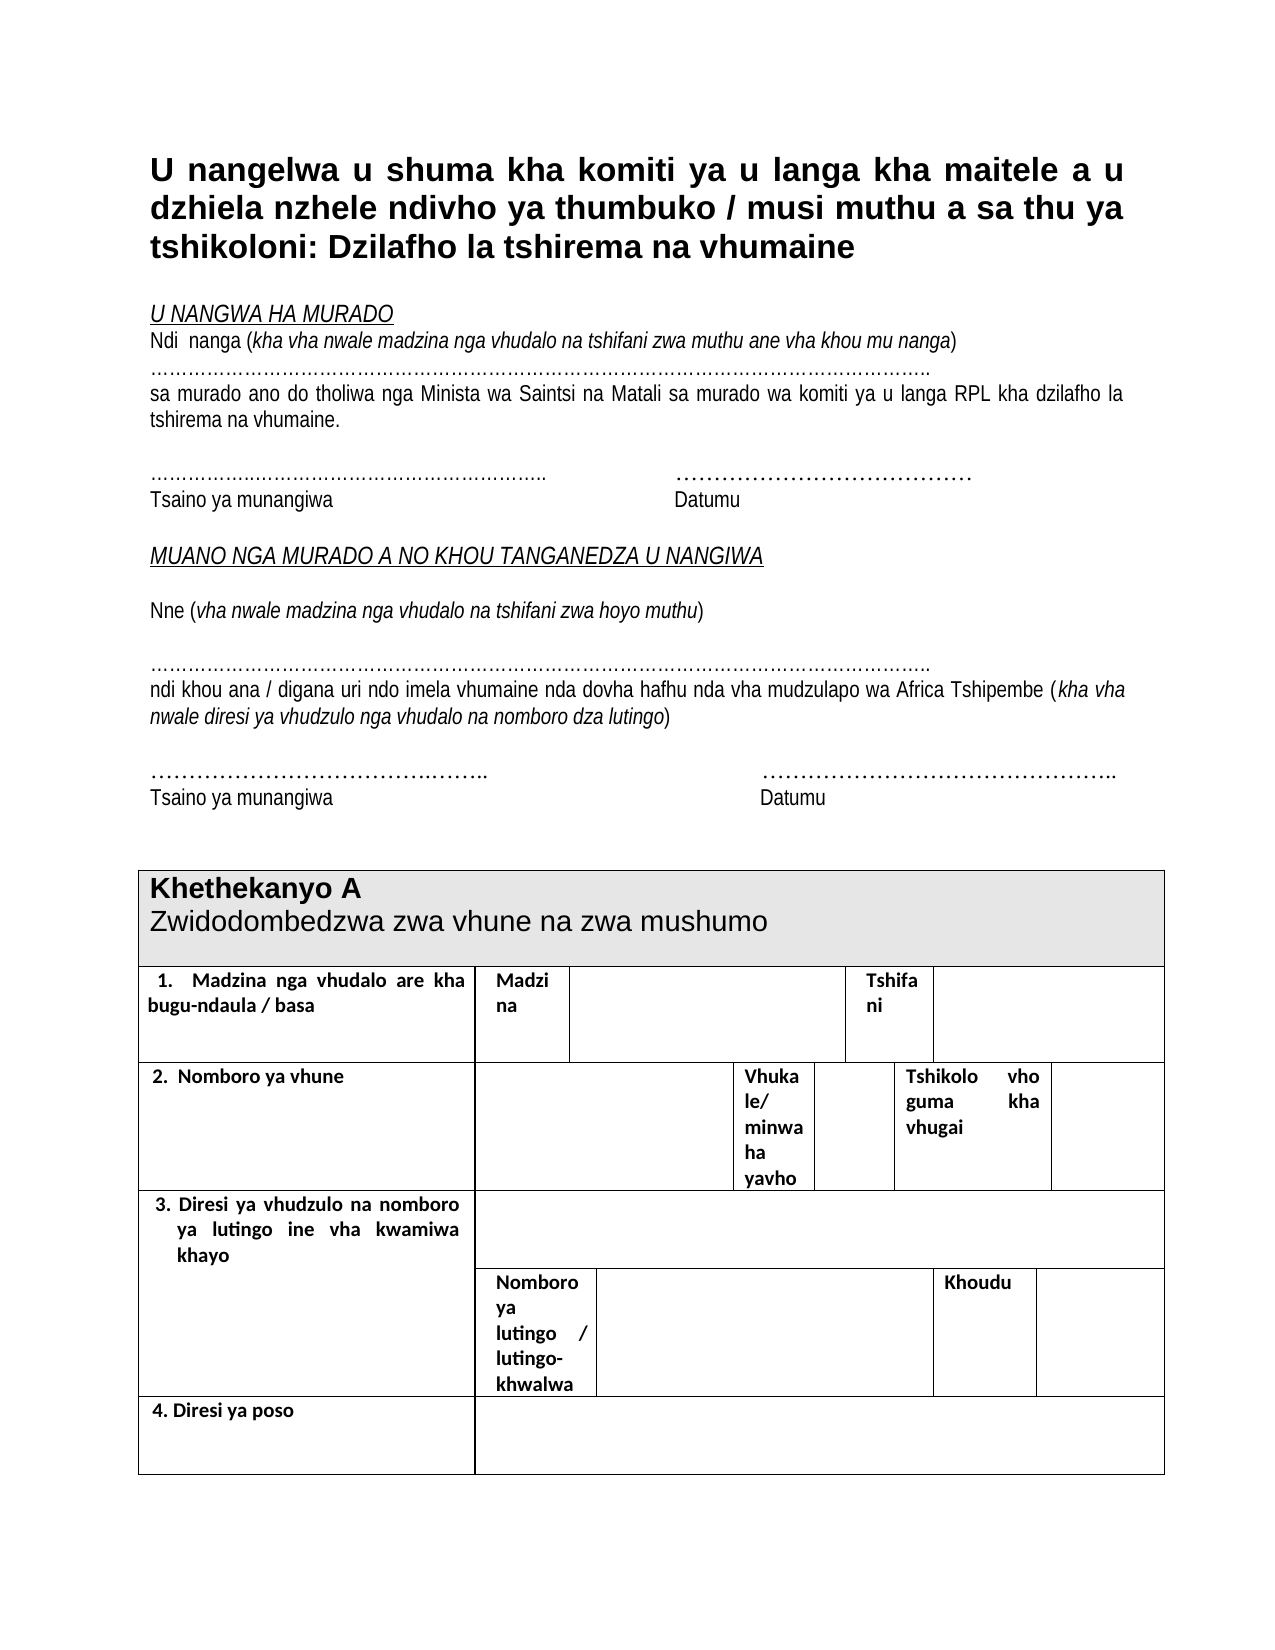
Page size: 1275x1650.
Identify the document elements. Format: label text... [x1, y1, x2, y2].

subtitle Tsaino ya munangiwa Datumu [150, 486, 1125, 512]
table_cell Nomboro ya lutingo / lutingo-khwalwa [476, 1269, 596, 1396]
text ndi khou ana / digana uri ndo imela vhumaine nda dovha hafhu nda vha mudzulapo wa Africa Tshipembe (kha vha nwale diresi ya vhudzulo nga vhudalo na nomboro dza lutingo) [150, 676, 1125, 729]
table_cell [476, 1063, 733, 1190]
text Ndi nanga (kha vha nwale madzina nga vhudalo na tshifani zwa muthu ane vha khou mu nanga) [150, 327, 1125, 354]
table_cell 1. Madzina nga vhudalo are kha bugu-ndaula / basa [139, 967, 474, 1062]
text …………………………………………………………………………………………………………….. [150, 354, 1125, 380]
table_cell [139, 1397, 474, 1474]
table_cell [476, 1397, 1164, 1474]
text sa murado ano do tholiwa nga Minista wa Saintsi na Matali sa murado wa komiti ya u langa RPL kha dzilafho la tshirema na vhumaine. [150, 380, 1125, 433]
table_cell [815, 1063, 894, 1190]
table_cell 2. Nomboro ya vhune [139, 1063, 474, 1190]
table_cell [1052, 1063, 1164, 1190]
table_cell [934, 967, 1164, 1062]
table_cell [570, 967, 845, 1062]
text U nangelwa u shuma kha komiti ya u langa kha maitele a u dzhiela nzhele ndivho ya thumbuko / musi muthu a sa thu ya tshikoloni: Dzilafho la tshirema na vhumaine [150, 150, 1125, 265]
table_cell Vhukale/minwaha yavho [734, 1063, 814, 1190]
subtitle Tsaino ya munangiwa Datumu [150, 783, 1125, 810]
subtitle MUANO NGA MURADO A NO KHOU TANGANEDZA U NANGIWA [150, 541, 1125, 569]
text ……………………………….…….. ……………………………………….. [150, 757, 1125, 783]
table_cell [597, 1269, 933, 1396]
table_cell [476, 1191, 1164, 1268]
text Nne (vha nwale madzina nga vhudalo na tshifani zwa hoyo muthu) [150, 597, 1125, 624]
table_cell Tshifani [846, 967, 933, 1062]
table_cell Tshikolo vho guma kha vhugai [895, 1063, 1051, 1190]
text ……………..……………………………………….. ………………………………… [150, 459, 1125, 486]
table_header Khethekanyo A Zwidodombedzwa zwa vhune na zwa mushumo [139, 871, 1164, 966]
table_cell Madzina [476, 967, 569, 1062]
table_cell 3. Diresi ya vhudzulo na nomboro ya lutingo ine vha kwamiwa khayo [139, 1191, 474, 1396]
table_cell [1037, 1269, 1164, 1396]
text U NANGWA HA MURADO [150, 299, 1125, 327]
text …………………………………………………………………………………………………………….. [150, 650, 1125, 676]
table_cell Khoudu [934, 1269, 1036, 1396]
